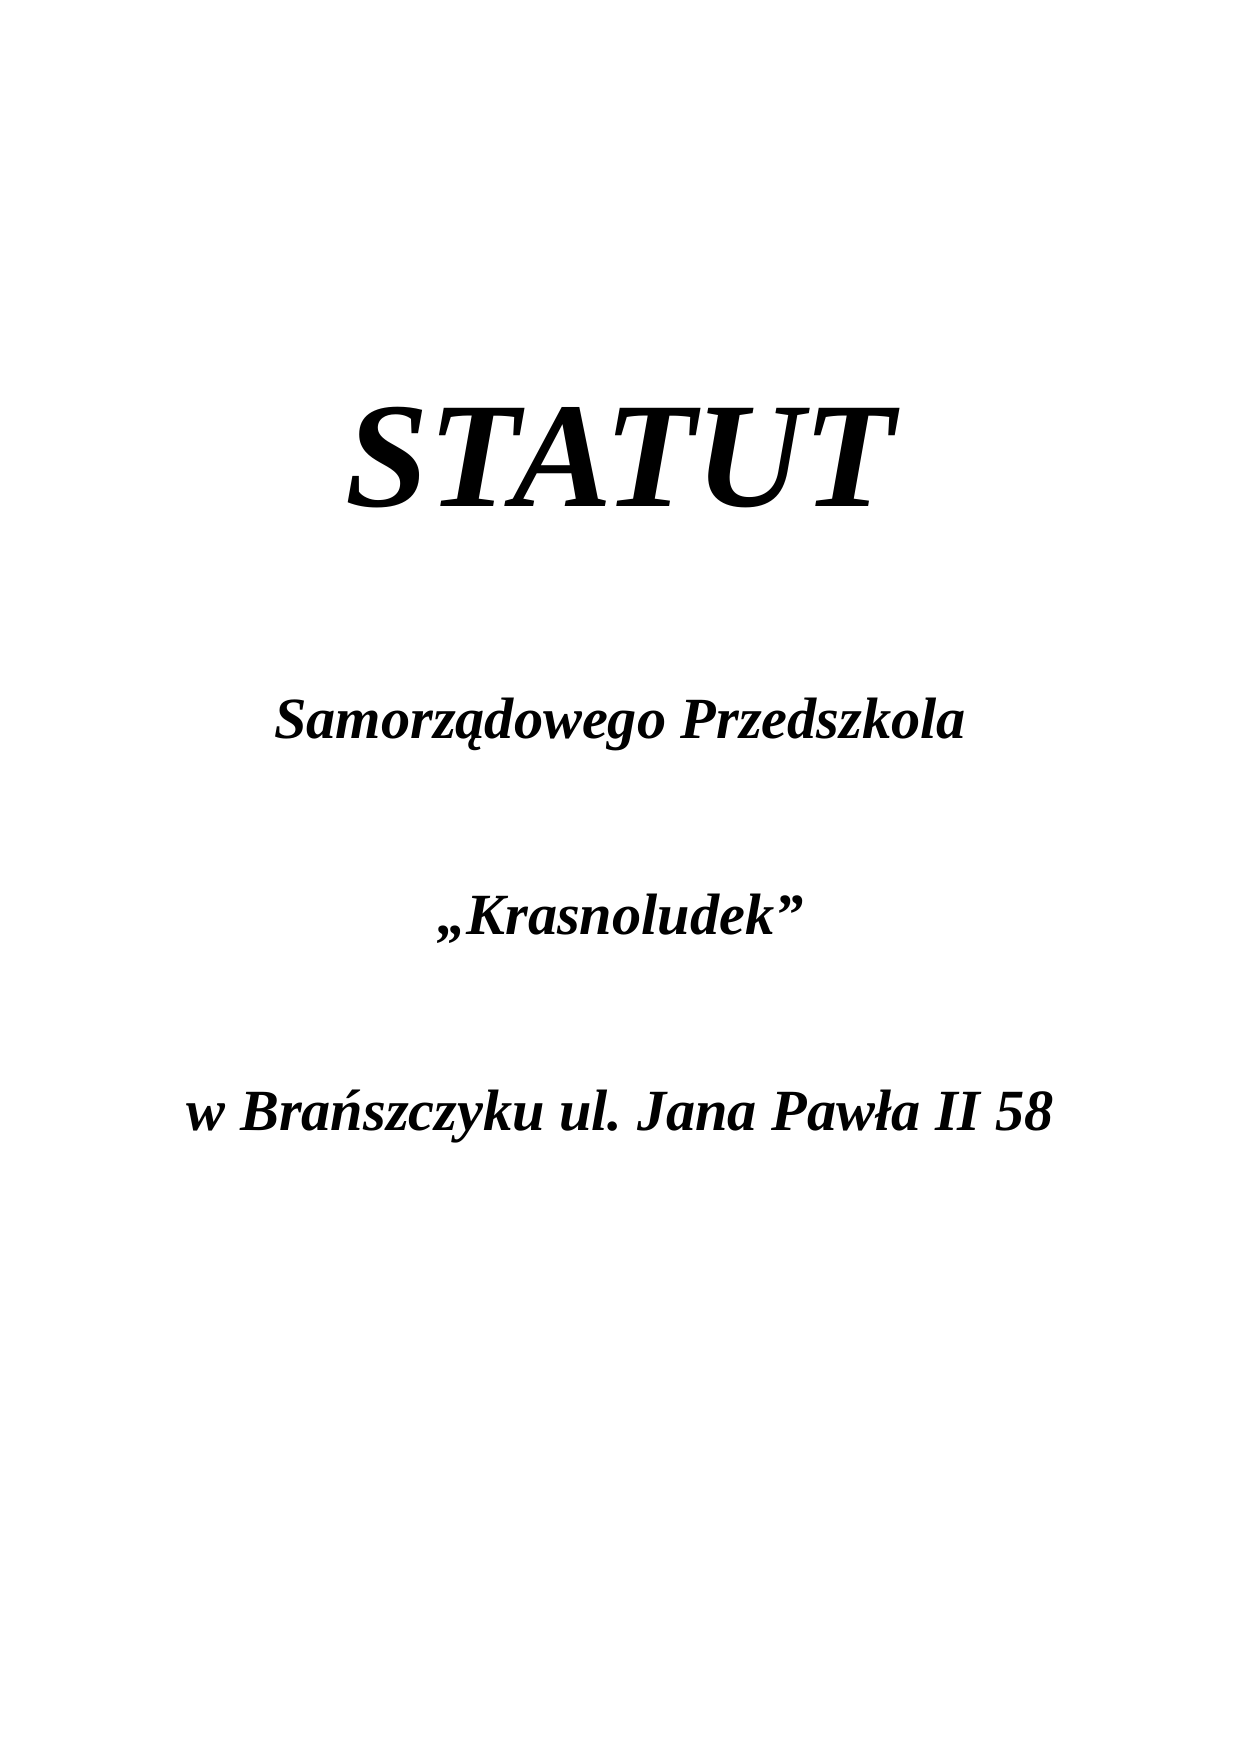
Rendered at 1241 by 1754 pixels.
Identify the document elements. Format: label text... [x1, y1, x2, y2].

text „Krasnoludek” [148, 880, 1093, 947]
text Samorządowego Przedszkola [148, 684, 1093, 751]
text STATUT [148, 367, 1093, 539]
text w Brańszczyku ul. Jana Pawła II 58 [148, 1076, 1093, 1143]
